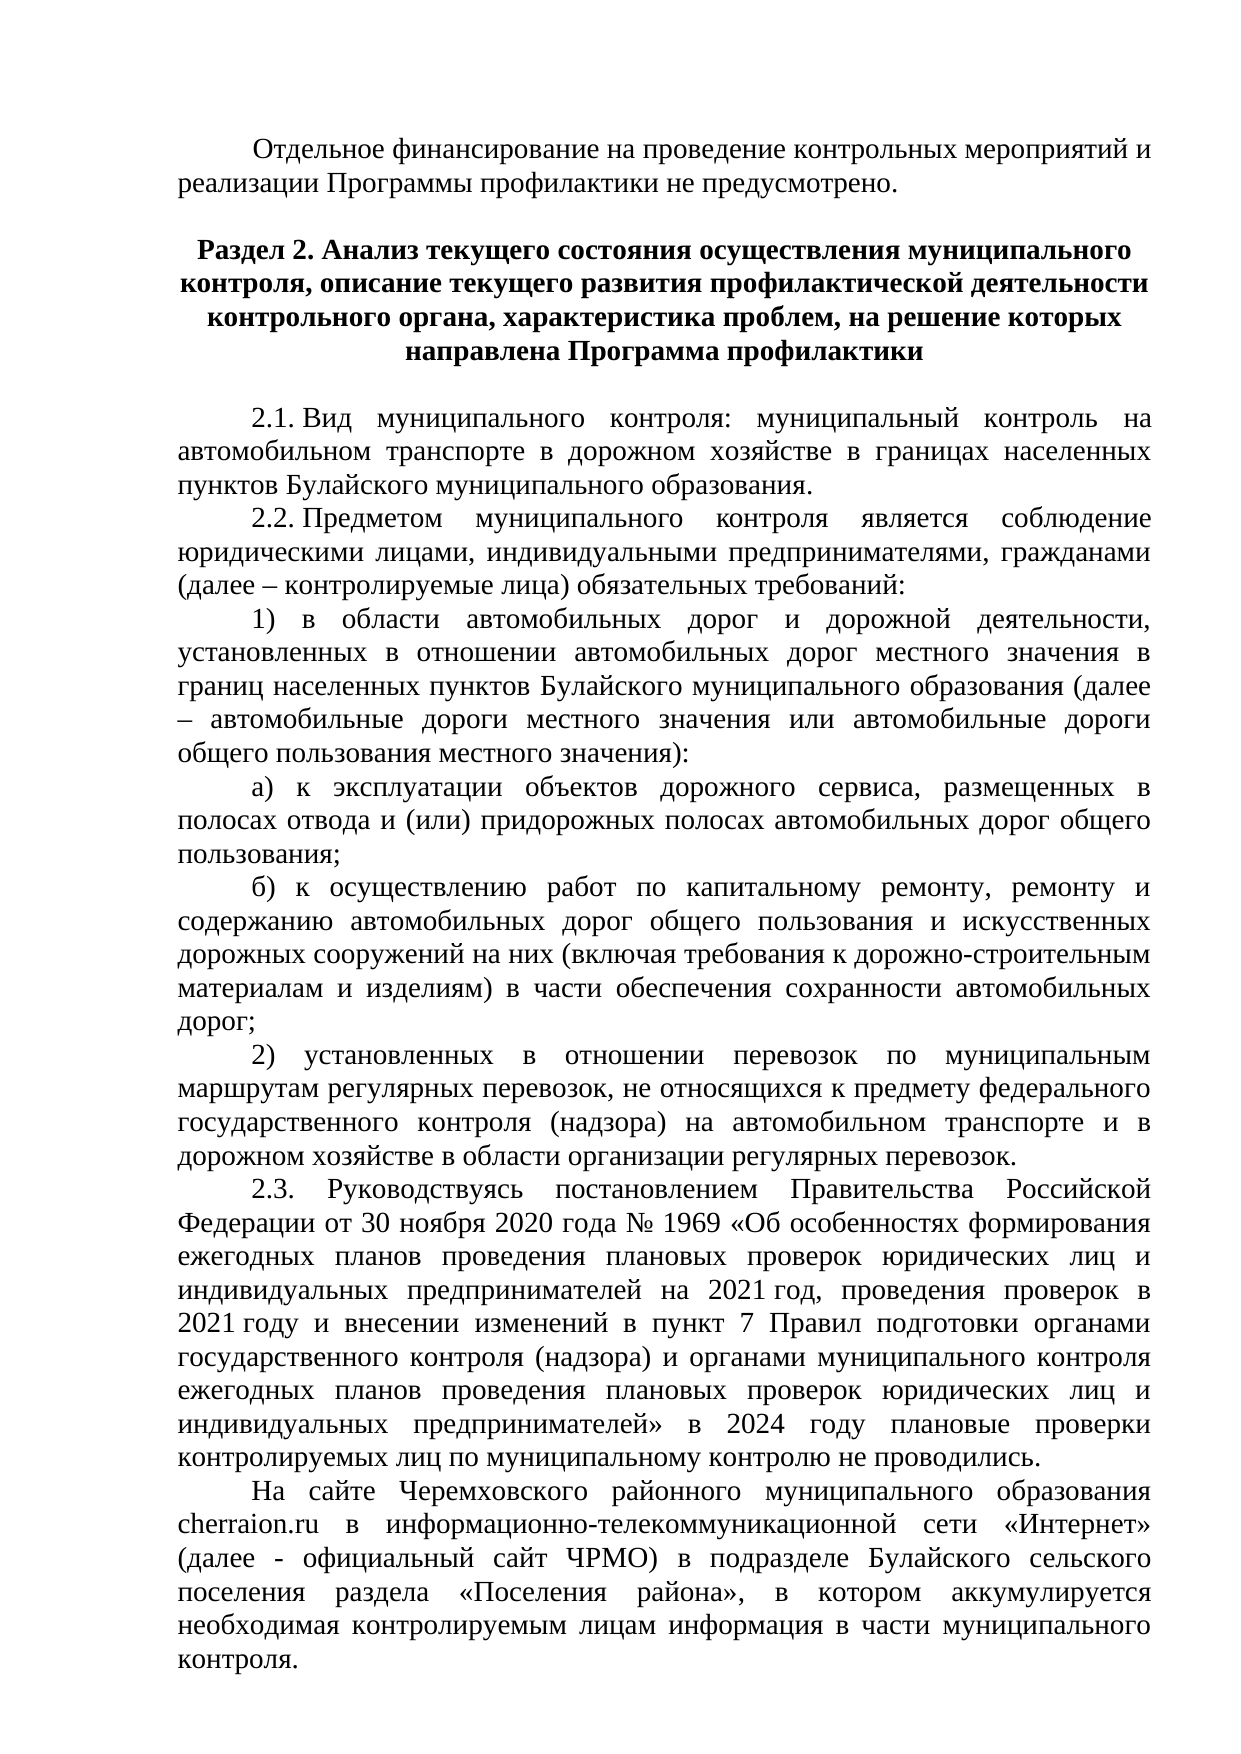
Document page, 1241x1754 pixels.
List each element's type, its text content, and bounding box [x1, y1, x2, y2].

text Отдельное финансирование на проведение контрольных мероприятий и реализации Программы профилактики не предусмотрено. [177, 131, 1152, 198]
text 2.3. Руководствуясь постановлением Правительства Российской Федерации от 30 ноября 2020 года № 1969 «Об особенностях формирования ежегодных планов проведения плановых проверок юридических лиц и индивидуальных предпринимателей на 2021 год, проведения проверок в 2021 году и внесении изменений в пункт 7 Правил подготовки органами государственного контроля (надзора) и органами муниципального контроля ежегодных планов проведения плановых проверок юридических лиц и индивидуальных предпринимателей» в 2024 году плановые проверки контролируемых лиц по муниципальному контролю не проводились. [177, 1171, 1152, 1473]
text 2.2. Предметом муниципального контроля является соблюдение юридическими лицами, индивидуальными предпринимателями, гражданами (далее – контролируемые лица) обязательных требований: [177, 500, 1152, 601]
text 2.1. Вид муниципального контроля: муниципальный контроль на автомобильном транспорте в дорожном хозяйстве в границах населенных пунктов Булайского муниципального образования. [177, 400, 1152, 500]
text 1) в области автомобильных дорог и дорожной деятельности, установленных в отношении автомобильных дорог местного значения в границ населенных пунктов Булайского муниципального образования (далее – автомобильные дороги местного значения или автомобильные дороги общего пользования местного значения): [177, 601, 1152, 769]
text а) к эксплуатации объектов дорожного сервиса, размещенных в полосах отвода и (или) придорожных полосах автомобильных дорог общего пользования; [177, 769, 1152, 869]
text Раздел 2. Анализ текущего состояния осуществления муниципального контроля, описание текущего развития профилактической деятельности контрольного органа, характеристика проблем, на решение которых направлена Программа профилактики [177, 232, 1152, 366]
text 2) установленных в отношении перевозок по муниципальным маршрутам регулярных перевозок, не относящихся к предмету федерального государственного контроля (надзора) на автомобильном транспорте и в дорожном хозяйстве в области организации регулярных перевозок. [177, 1037, 1152, 1171]
text б) к осуществлению работ по капитальному ремонту, ремонту и содержанию автомобильных дорог общего пользования и искусственных дорожных сооружений на них (включая требования к дорожно-строительным материалам и изделиям) в части обеспечения сохранности автомобильных дорог; [177, 869, 1152, 1037]
text На сайте Черемховского районного муниципального образования cherraion.ru в информационно-телекоммуникационной сети «Интернет» (далее - официальный сайт ЧРМО) в подразделе Булайского сельского поселения раздела «Поселения района», в котором аккумулируется необходимая контролируемым лицам информация в части муниципального контроля. [177, 1473, 1152, 1674]
